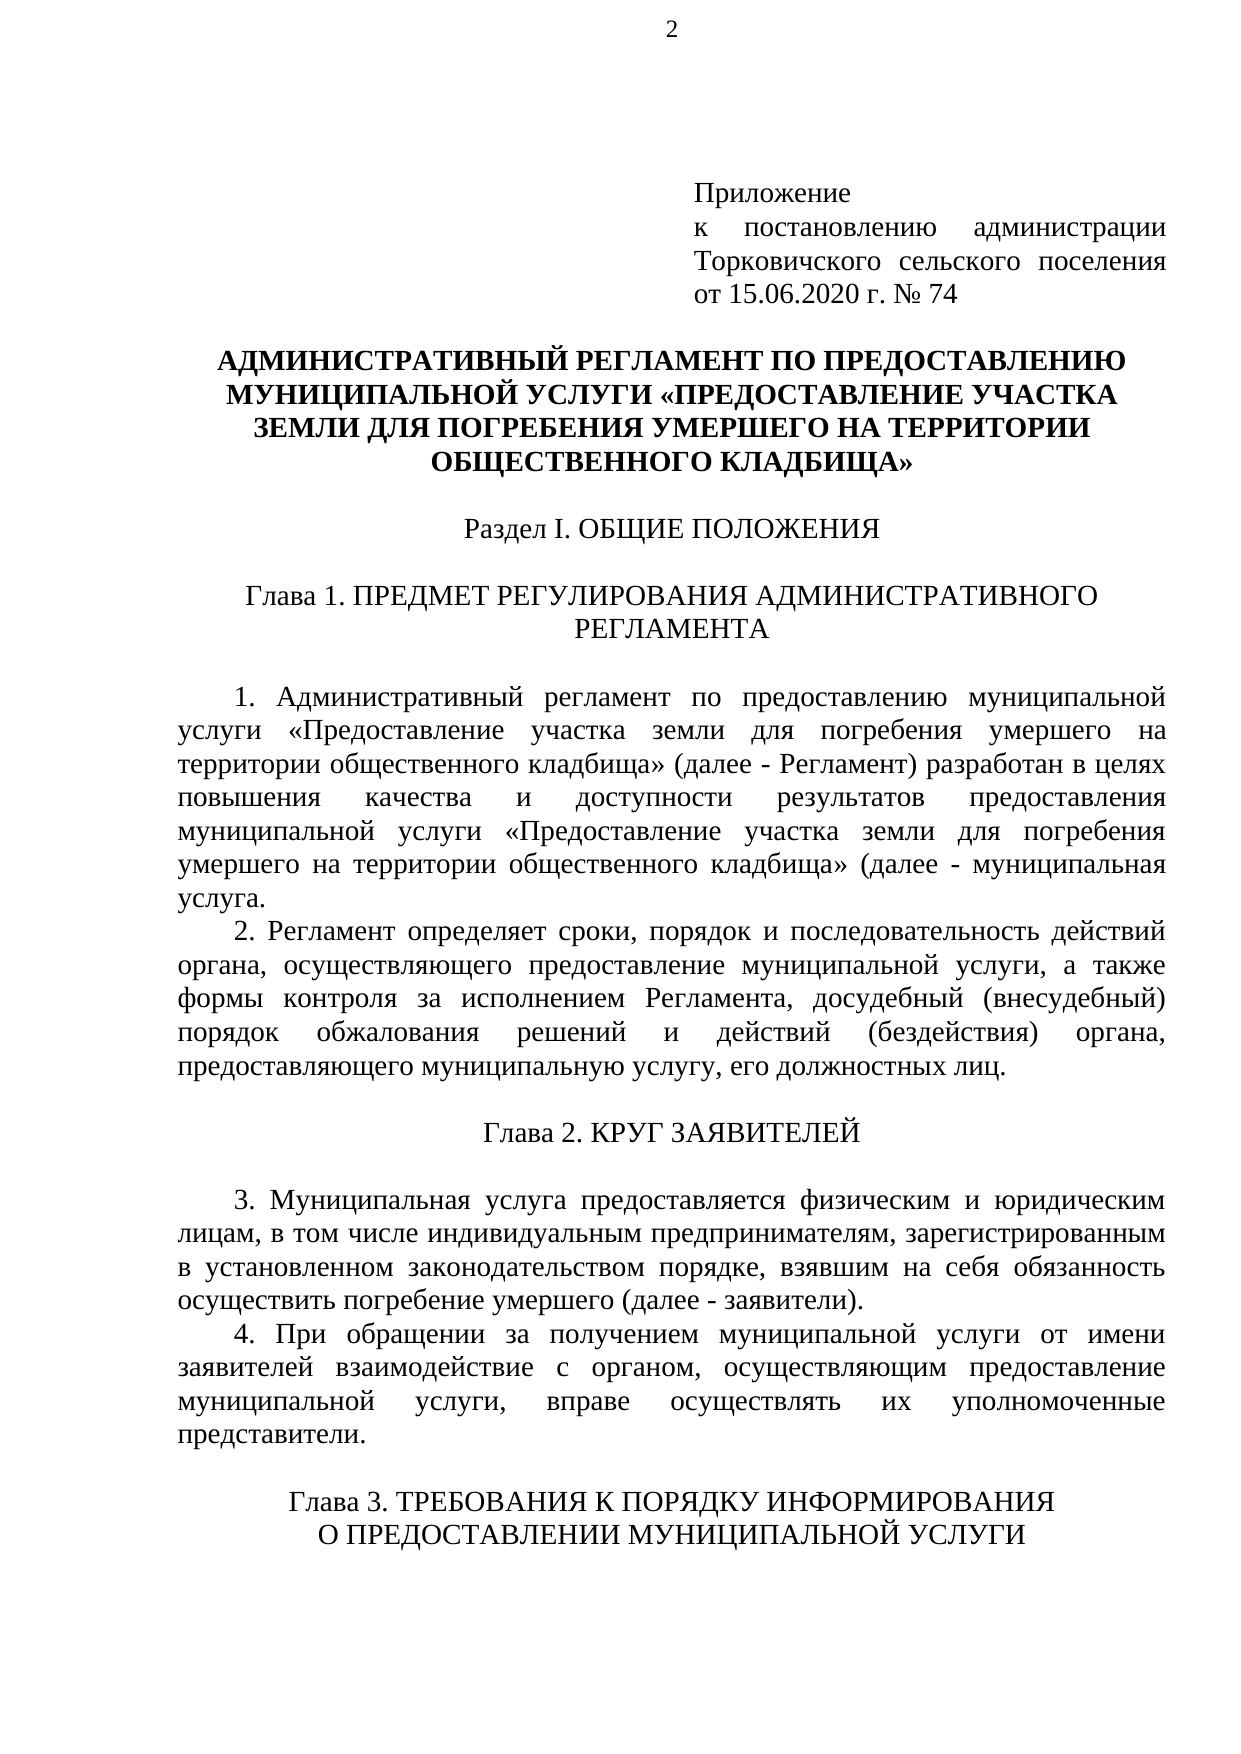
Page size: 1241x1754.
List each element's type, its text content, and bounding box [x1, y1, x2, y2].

text 2. Регламент определяет сроки, порядок и последовательность действий органа, осуществляющего предоставление муниципальной услуги, а также формы контроля за исполнением Регламента, досудебный (внесудебный) порядок обжалования решений и действий (бездействия) органа, предоставляющего муниципальную услугу, его должностных лиц. [177, 913, 1167, 1081]
text О ПРЕДОСТАВЛЕНИИ МУНИЦИПАЛЬНОЙ УСЛУГИ [177, 1517, 1167, 1551]
text Глава 1. ПРЕДМЕТ РЕГУЛИРОВАНИЯ АДМИНИСТРАТИВНОГО РЕГЛАМЕНТА [177, 578, 1167, 645]
text 1. Административный регламент по предоставлению муниципальной услуги «Предоставление участка земли для погребения умершего на территории общественного кладбища» (далее - Регламент) разработан в целях повышения качества и доступности результатов предоставления муниципальной услуги «Предоставление участка земли для погребения умершего на территории общественного кладбища» (далее - муниципальная услуга. [177, 679, 1167, 913]
text Раздел I. ОБЩИЕ ПОЛОЖЕНИЯ [177, 511, 1167, 544]
text Глава 2. КРУГ ЗАЯВИТЕЛЕЙ [177, 1115, 1167, 1148]
text АДМИНИСТРАТИВНЫЙ РЕГЛАМЕНТ ПО ПРЕДОСТАВЛЕНИЮ МУНИЦИПАЛЬНОЙ УСЛУГИ «ПРЕДОСТАВЛЕНИЕ УЧАСТКА ЗЕМЛИ ДЛЯ ПОГРЕБЕНИЯ УМЕРШЕГО НА ТЕРРИТОРИИ ОБЩЕСТВЕННОГО КЛАДБИЩА» [177, 343, 1167, 477]
text к постановлению администрации Торковичского сельского поселения от 15.06.2020 г. № 74 [693, 209, 1167, 310]
text 3. Муниципальная услуга предоставляется физическим и юридическим лицам, в том числе индивидуальным предпринимателям, зарегистрированным в установленном законодательством порядке, взявшим на себя обязанность осуществить погребение умершего (далее - заявители). [177, 1182, 1167, 1316]
text 4. При обращении за получением муниципальной услуги от имени заявителей взаимодействие с органом, осуществляющим предоставление муниципальной услуги, вправе осуществлять их уполномоченные представители. [177, 1316, 1167, 1450]
text Приложение [620, 176, 1167, 209]
text Глава 3. ТРЕБОВАНИЯ К ПОРЯДКУ ИНФОРМИРОВАНИЯ [177, 1484, 1167, 1517]
